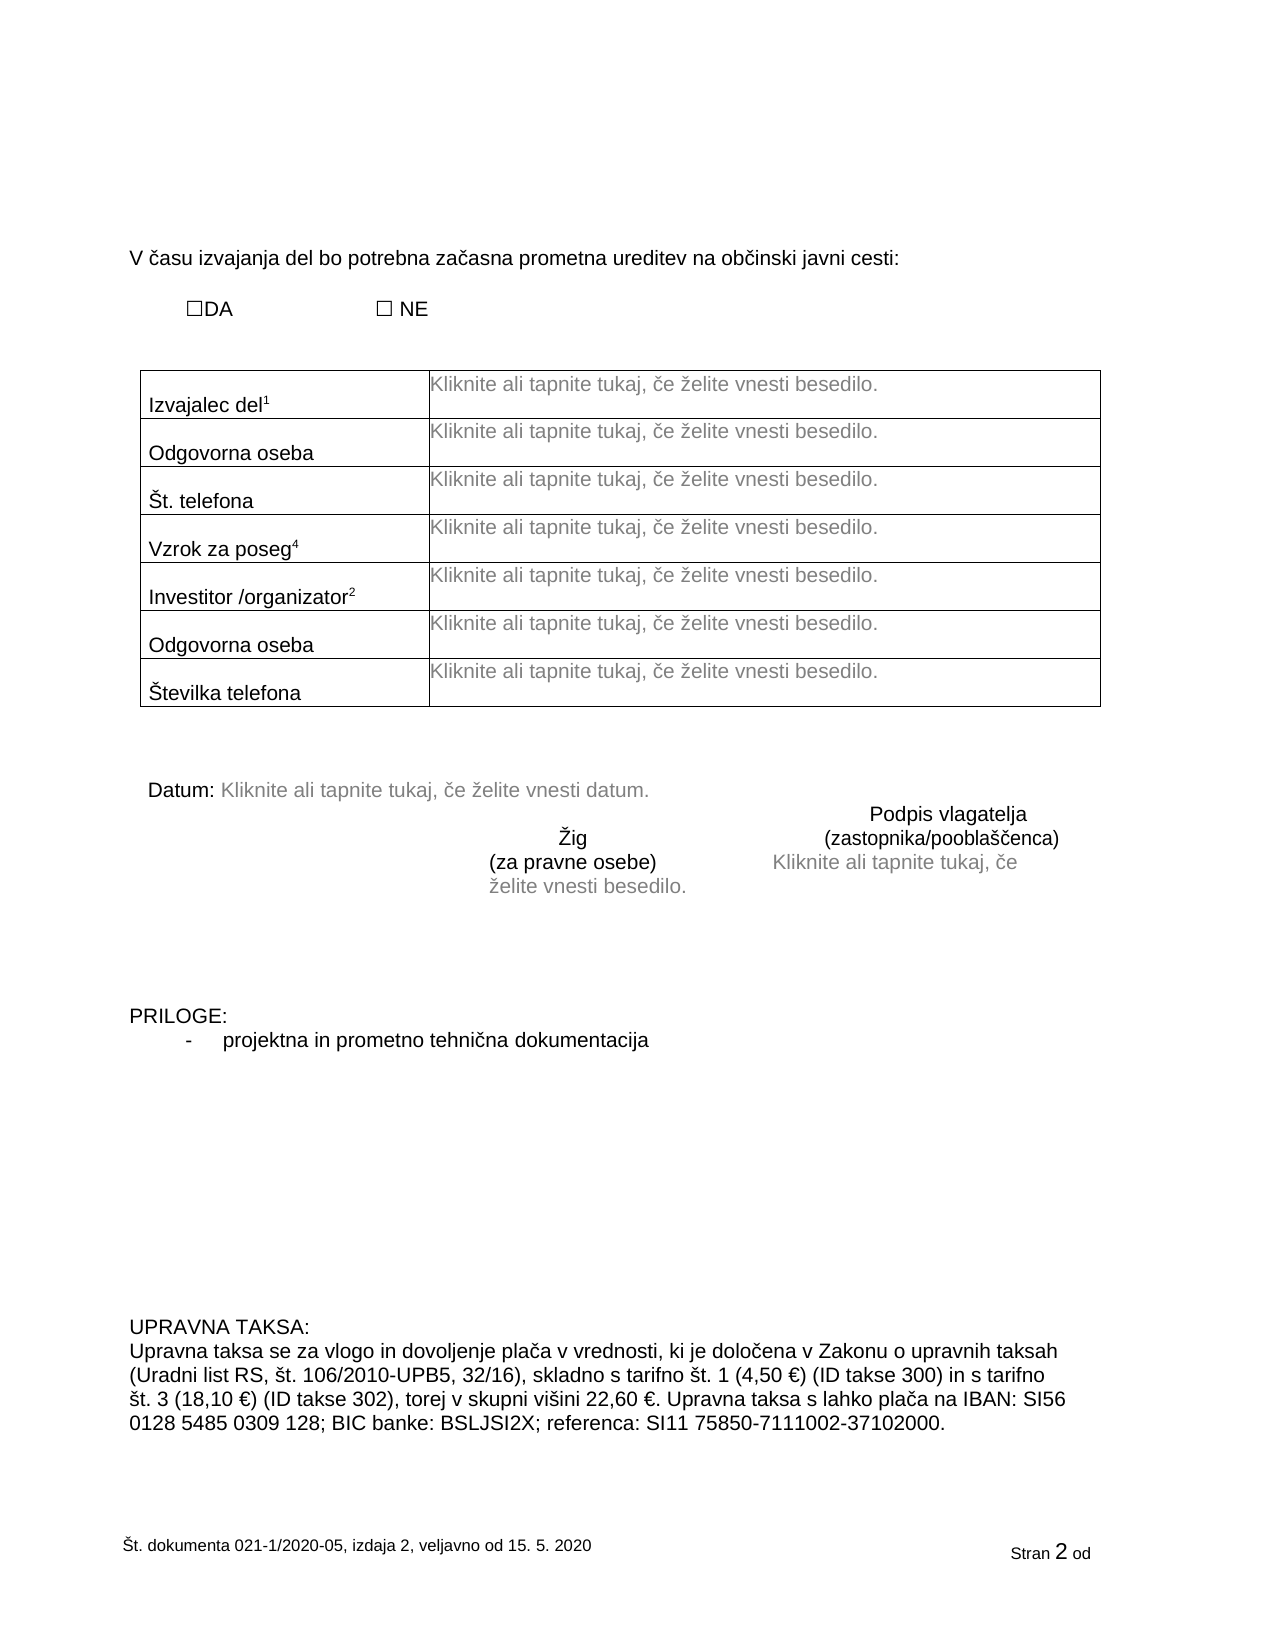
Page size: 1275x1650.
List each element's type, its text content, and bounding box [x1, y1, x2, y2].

table_cell [430, 611, 1100, 658]
table_header [430, 371, 1100, 418]
table_cell [430, 419, 1100, 466]
table_cell Odgovorna oseba [141, 419, 429, 466]
text DA NE [185, 294, 1162, 322]
text Žig (zastopnika/pooblaščenca) (za pravne osebe) [489, 826, 1072, 898]
table_cell Odgovorna oseba [141, 611, 429, 658]
table_header Izvajalec del1 [141, 371, 429, 418]
text PRILOGE: [129, 1003, 1162, 1027]
table_cell [430, 515, 1100, 562]
text V času izvajanja del bo potrebna začasna prometna ureditev na občinski javni cesti: [129, 246, 1162, 270]
table_cell Investitor /organizator2 [141, 563, 429, 610]
table_cell [430, 467, 1100, 514]
text Podpis vlagatelja [148, 802, 1162, 826]
table_cell [430, 659, 1100, 706]
table_cell Številka telefona [141, 659, 429, 706]
text - projektna in prometno tehnična dokumentacija [185, 1027, 1162, 1051]
text UPRAVNA TAKSA: [129, 1315, 1162, 1339]
table_cell [430, 563, 1100, 610]
text Datum: [148, 778, 1162, 802]
table_cell Vzrok za poseg4 [141, 515, 429, 562]
text Upravna taksa se za vlogo in dovoljenje plača v vrednosti, ki je določena v Zakonu o upravnih taksah (Uradni list RS, št. 106/2010-UPB5, 32/16), skladno s tarifno št. 1 (4,50 €) (ID takse 300) in s tarifno št. 3 (18,10 €) (ID takse 302), torej v skupni višini 22,60 €. Upravna taksa s lahko plača na IBAN: SI56 0128 5485 0309 128; BIC banke: BSLJSI2X; referenca: SI11 75850-7111002-37102000. [129, 1339, 1073, 1435]
table_cell Št. telefona [141, 467, 429, 514]
